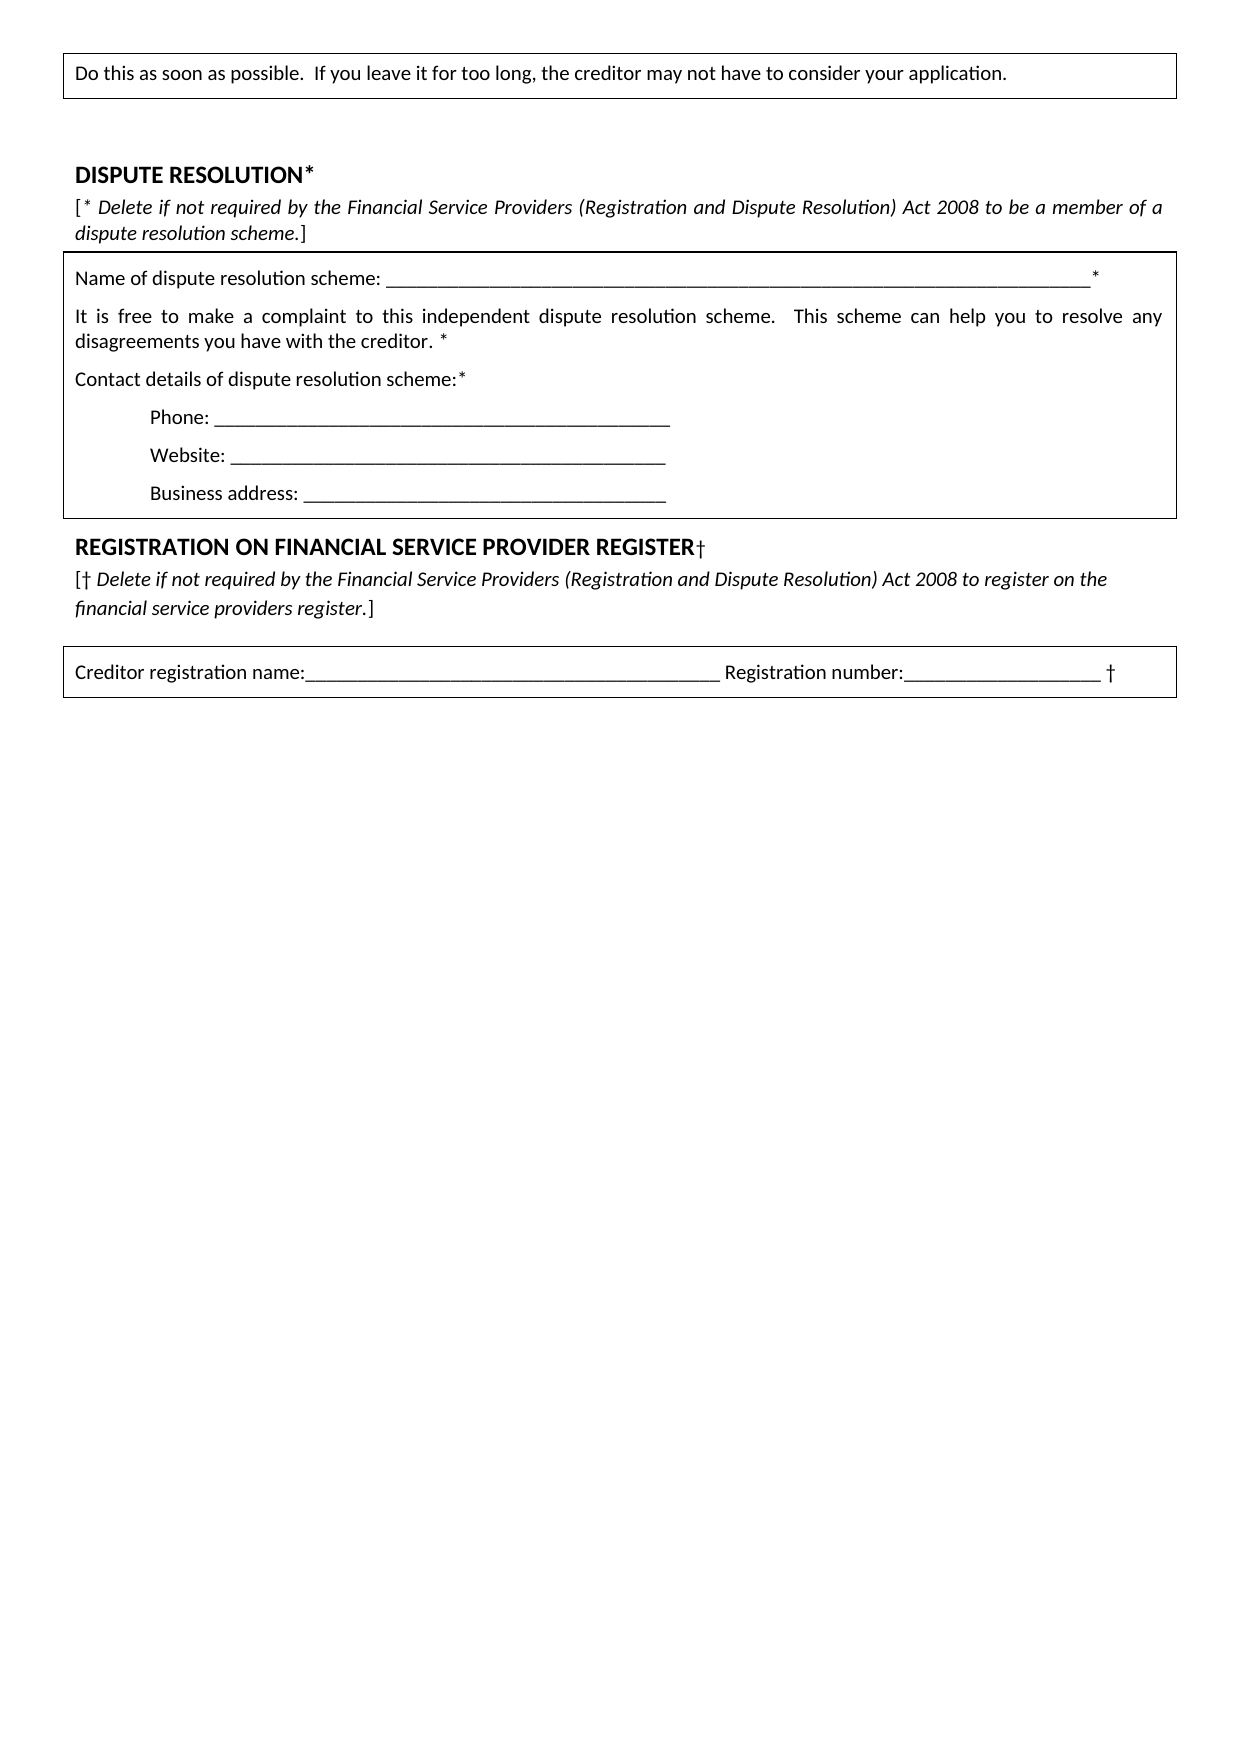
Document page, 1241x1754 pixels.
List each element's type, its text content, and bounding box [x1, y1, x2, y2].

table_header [64, 54, 1176, 98]
table_header Creditor registration name:________________________________________ Registration number:___________________ † [64, 647, 1176, 697]
text [† Delete if not required by the Financial Service Providers (Registration and Dispute Resolution) Act 2008 to register on the financial service providers register.] [75, 566, 1165, 621]
text REGISTRATION ON FINANCIAL SERVICE PROVIDER REGISTER† [75, 531, 1165, 562]
table_header Name of dispute resolution scheme: ____________________________________________________________________* It is free to make a complaint to this independent dispute resolution scheme. This scheme can help you to resolve any disagreements you have with the creditor. * Contact details of dispute resolution scheme:* Phone: ____________________________________________ Website: __________________________________________ Business address: ___________________________________ [64, 253, 1176, 518]
text [* Delete if not required by the Financial Service Providers (Registration and Dispute Resolution) Act 2008 to be a member of a dispute resolution scheme.] [75, 194, 1165, 245]
text DISPUTE RESOLUTION* [75, 159, 1165, 190]
